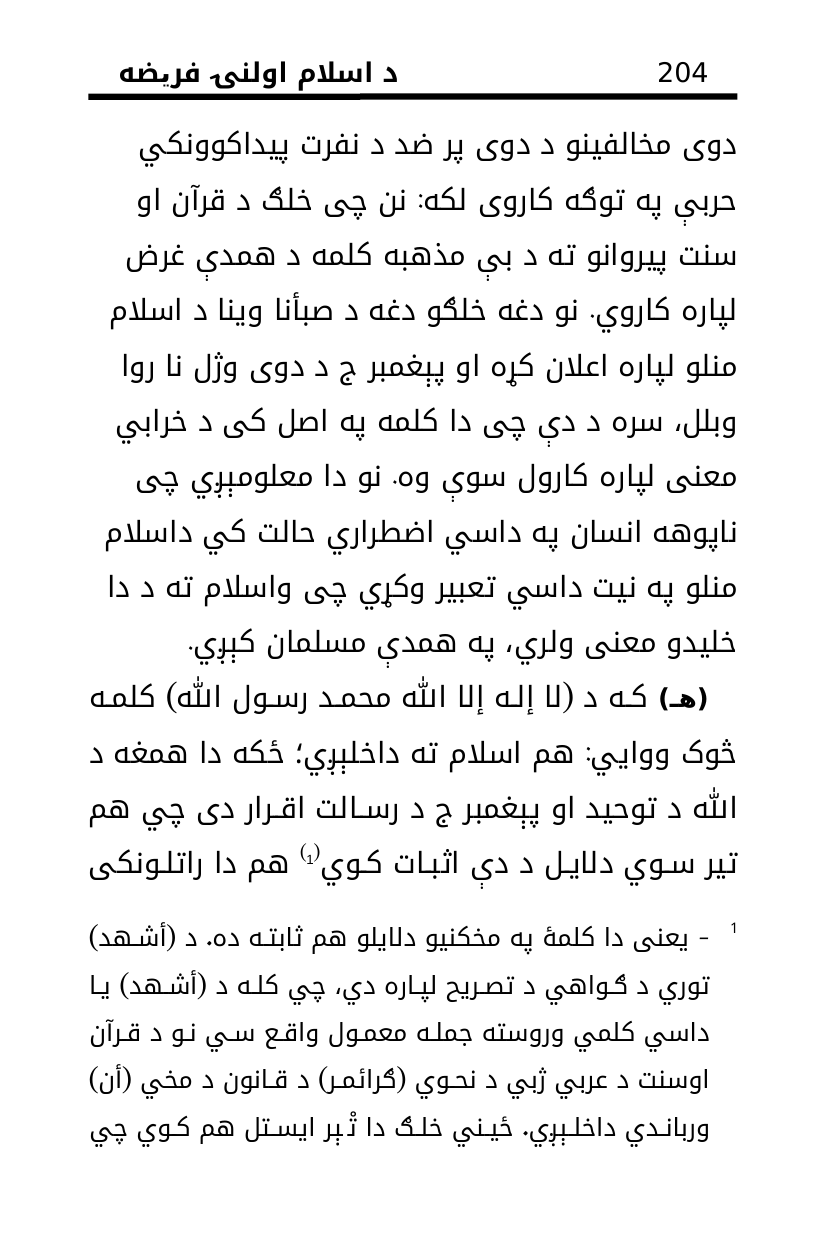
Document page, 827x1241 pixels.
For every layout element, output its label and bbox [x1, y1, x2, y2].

text [89, 671, 738, 892]
text [89, 117, 738, 671]
